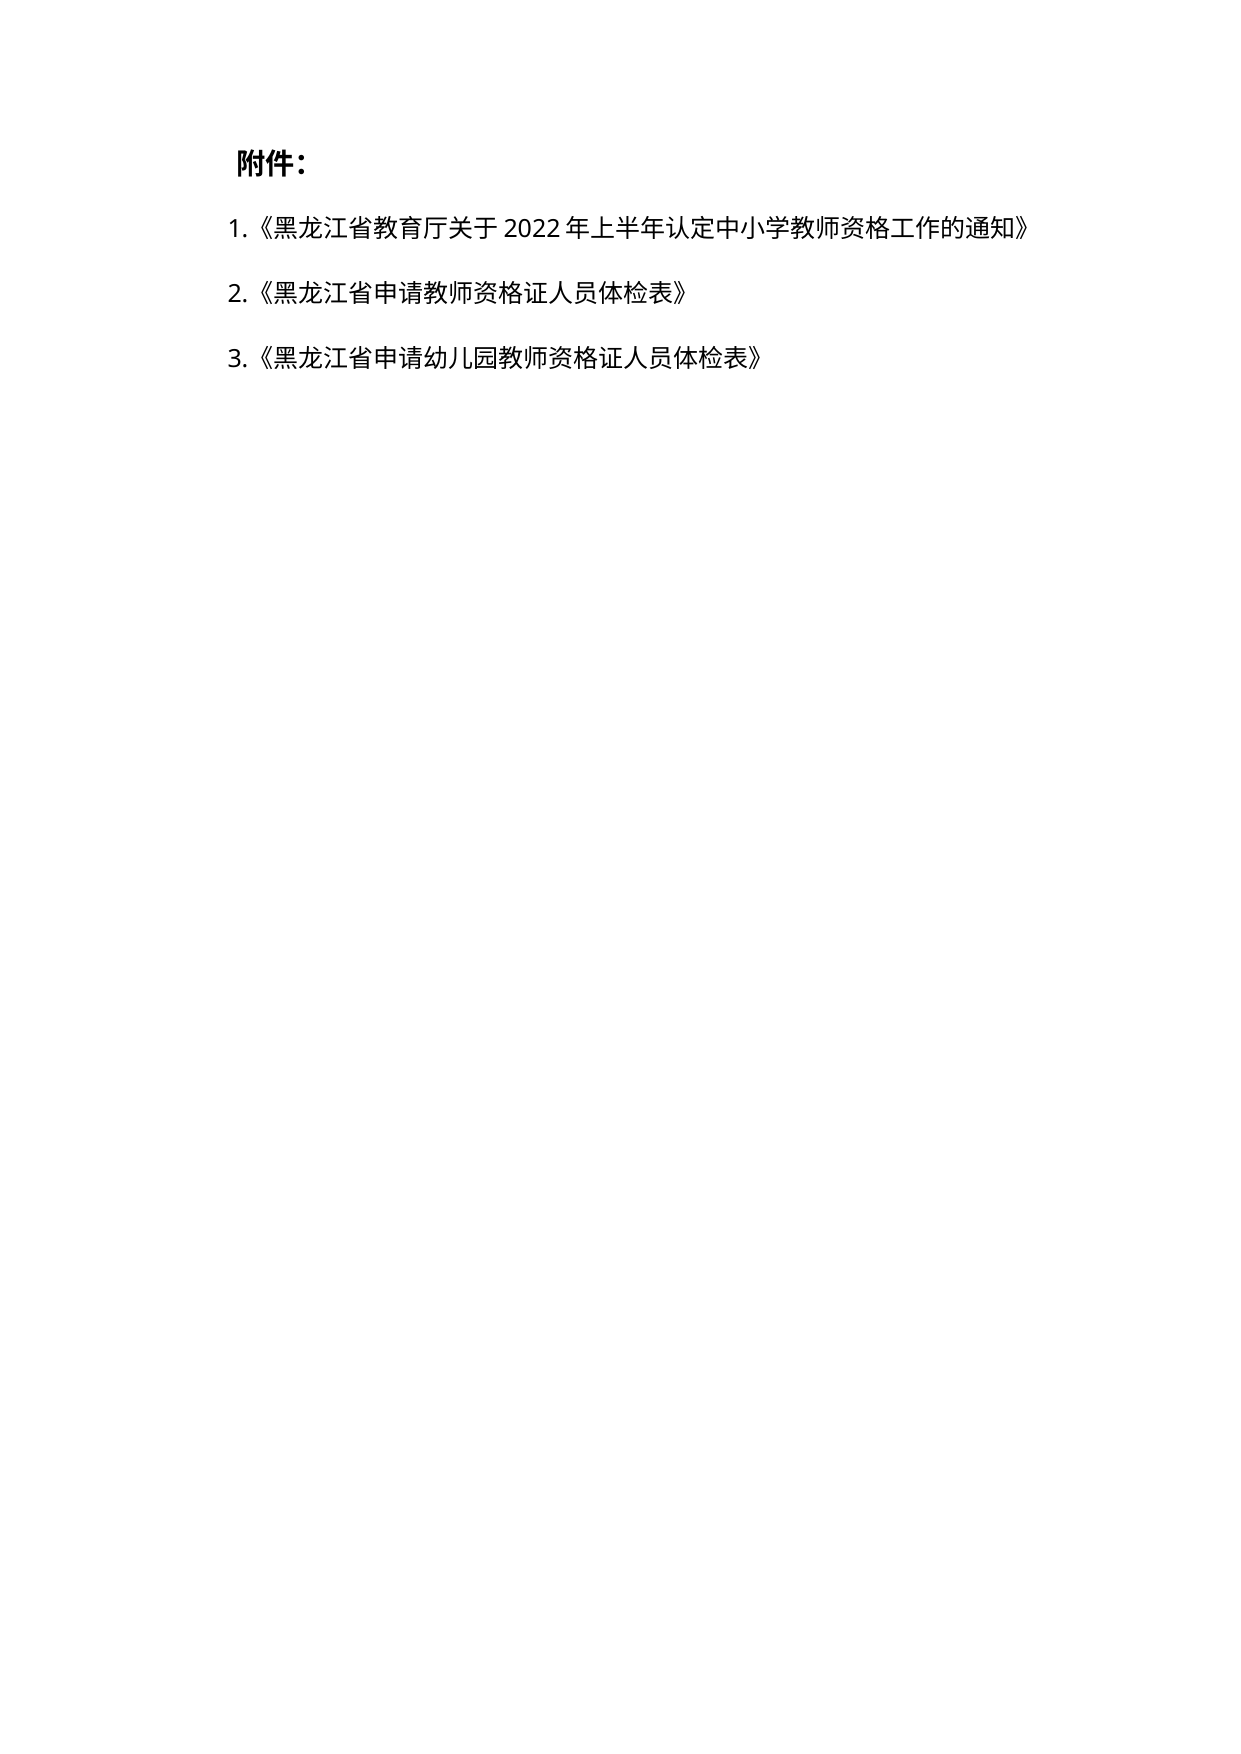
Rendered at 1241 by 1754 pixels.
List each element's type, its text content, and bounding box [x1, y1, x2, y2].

text 3.《黑龙江省申请幼儿园教师资格证人员体检表》 [177, 324, 1063, 389]
text 1.《黑龙江省教育厅关于2022年上半年认定中小学教师资格工作的通知》 [177, 194, 1063, 259]
text 2.《黑龙江省申请教师资格证人员体检表》 [177, 259, 1063, 324]
text 附件： [177, 129, 1063, 194]
